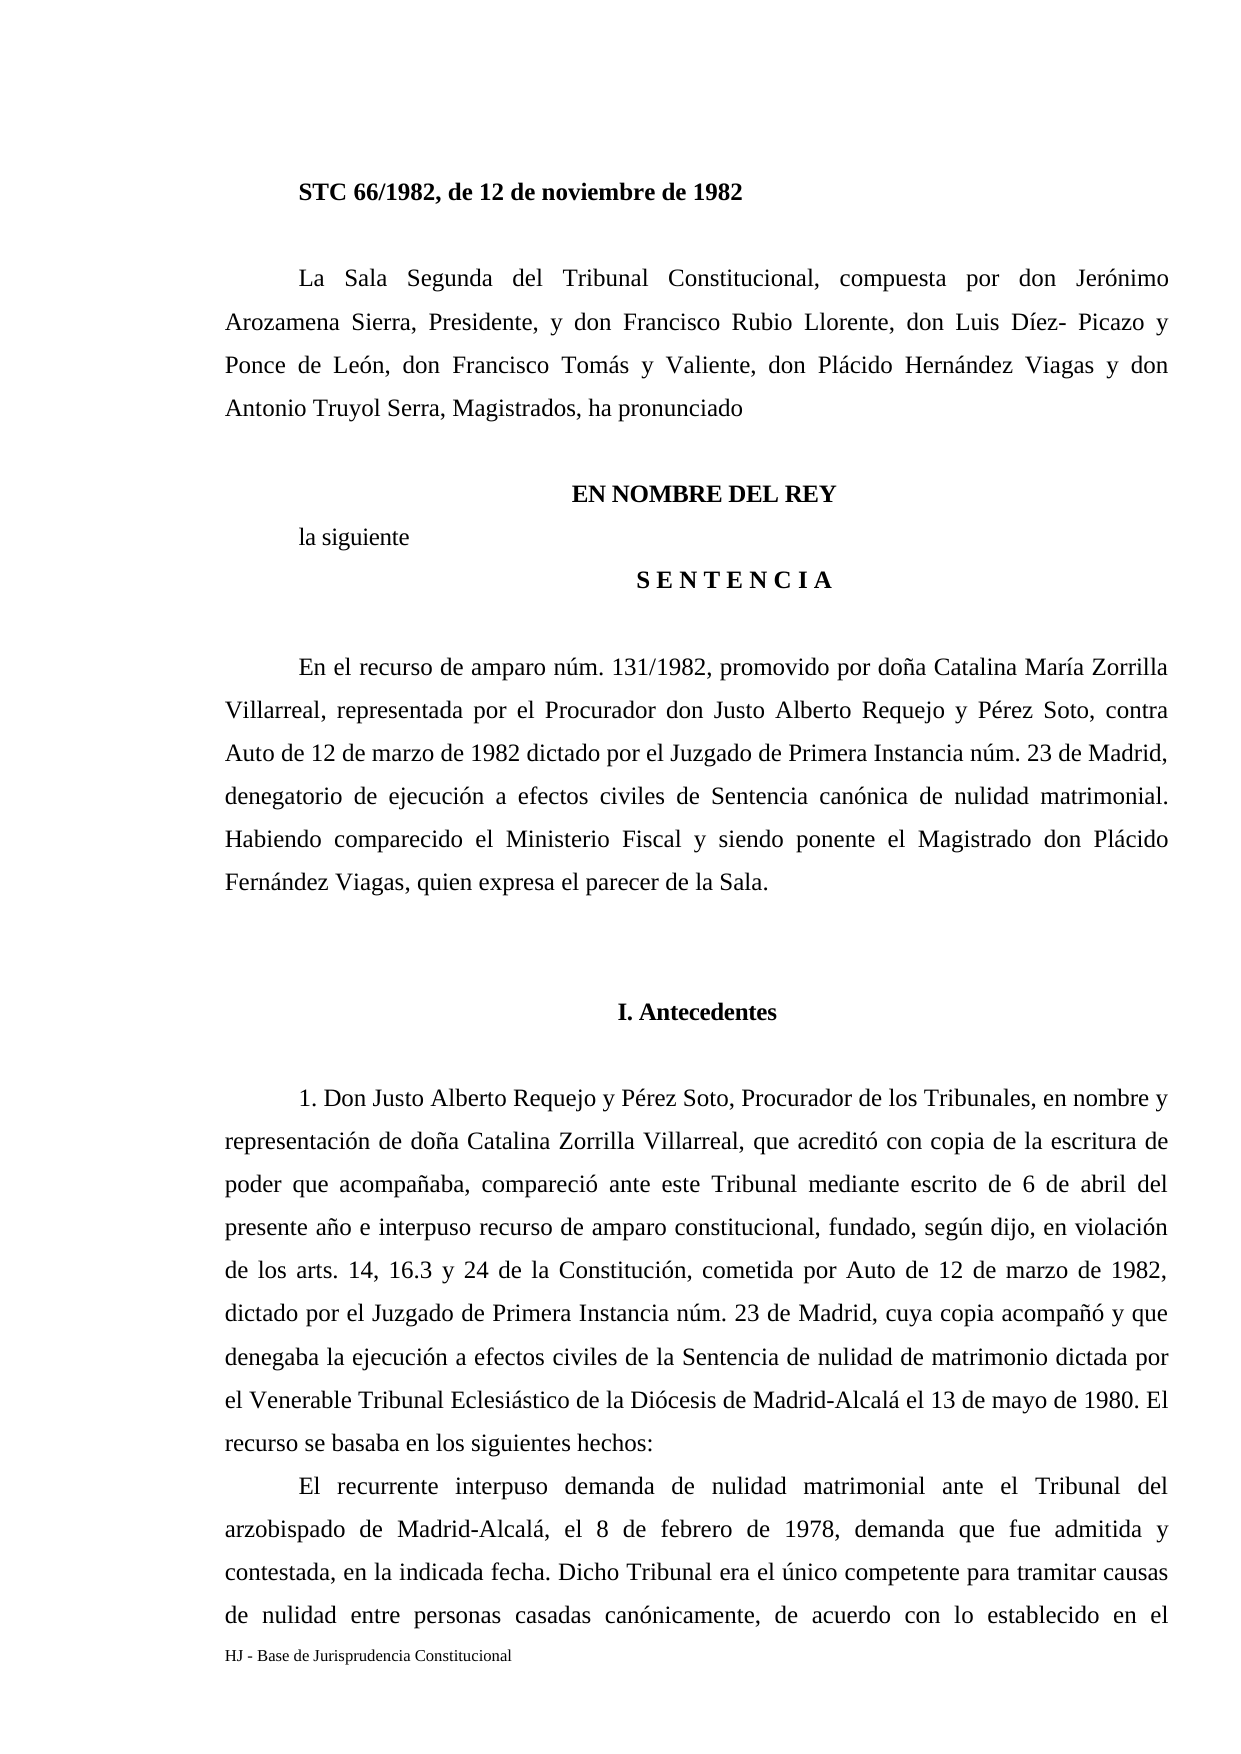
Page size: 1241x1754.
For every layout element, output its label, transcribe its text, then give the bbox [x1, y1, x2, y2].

text S E N T E N C I A [224, 565, 1169, 594]
text 1. Don Justo Alberto Requejo y Pérez Soto, Procurador de los Tribunales, en nombre y representación de doña Catalina Zorrilla Villarreal, que acreditó con copia de la escritura de poder que acompañaba, compareció ante este Tribunal mediante escrito de 6 de abril del presente año e interpuso recurso de amparo constitucional, fundado, según dijo, en violación de los arts. 14, 16.3 y 24 de la Constitución, cometida por Auto de 12 de marzo de 1982, dictado por el Juzgado de Primera Instancia núm. 23 de Madrid, cuya copia acompañó y que denegaba la ejecución a efectos civiles de la Sentencia de nulidad de matrimonio dictada por el Venerable Tribunal Eclesiástico de la Diócesis de Madrid-Alcalá el 13 de mayo de 1980. El recurso se basaba en los siguientes hechos: [224, 1083, 1169, 1457]
text STC 66/1982, de 12 de noviembre de 1982 [224, 177, 1169, 206]
text En el recurso de amparo núm. 131/1982, promovido por doña Catalina María Zorrilla Villarreal, representada por el Procurador don Justo Alberto Requejo y Pérez Soto, contra Auto de 12 de marzo de 1982 dictado por el Juzgado de Primera Instancia núm. 23 de Madrid, denegatorio de ejecución a efectos civiles de Sentencia canónica de nulidad matrimonial. Habiendo comparecido el Ministerio Fiscal y siendo ponente el Magistrado don Plácido Fernández Viagas, quien expresa el parecer de la Sala. [224, 652, 1169, 896]
text I. Antecedentes [224, 997, 1169, 1025]
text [224, 1471, 1169, 1629]
text EN NOMBRE DEL REY [224, 479, 1110, 508]
text la siguiente [224, 522, 1110, 551]
text La Sala Segunda del Tribunal Constitucional, compuesta por don Jerónimo Arozamena Sierra, Presidente, y don Francisco Rubio Llorente, don Luis Díez- Picazo y Ponce de León, don Francisco Tomás y Valiente, don Plácido Hernández Viagas y don Antonio Truyol Serra, Magistrados, ha pronunciado [224, 263, 1169, 422]
